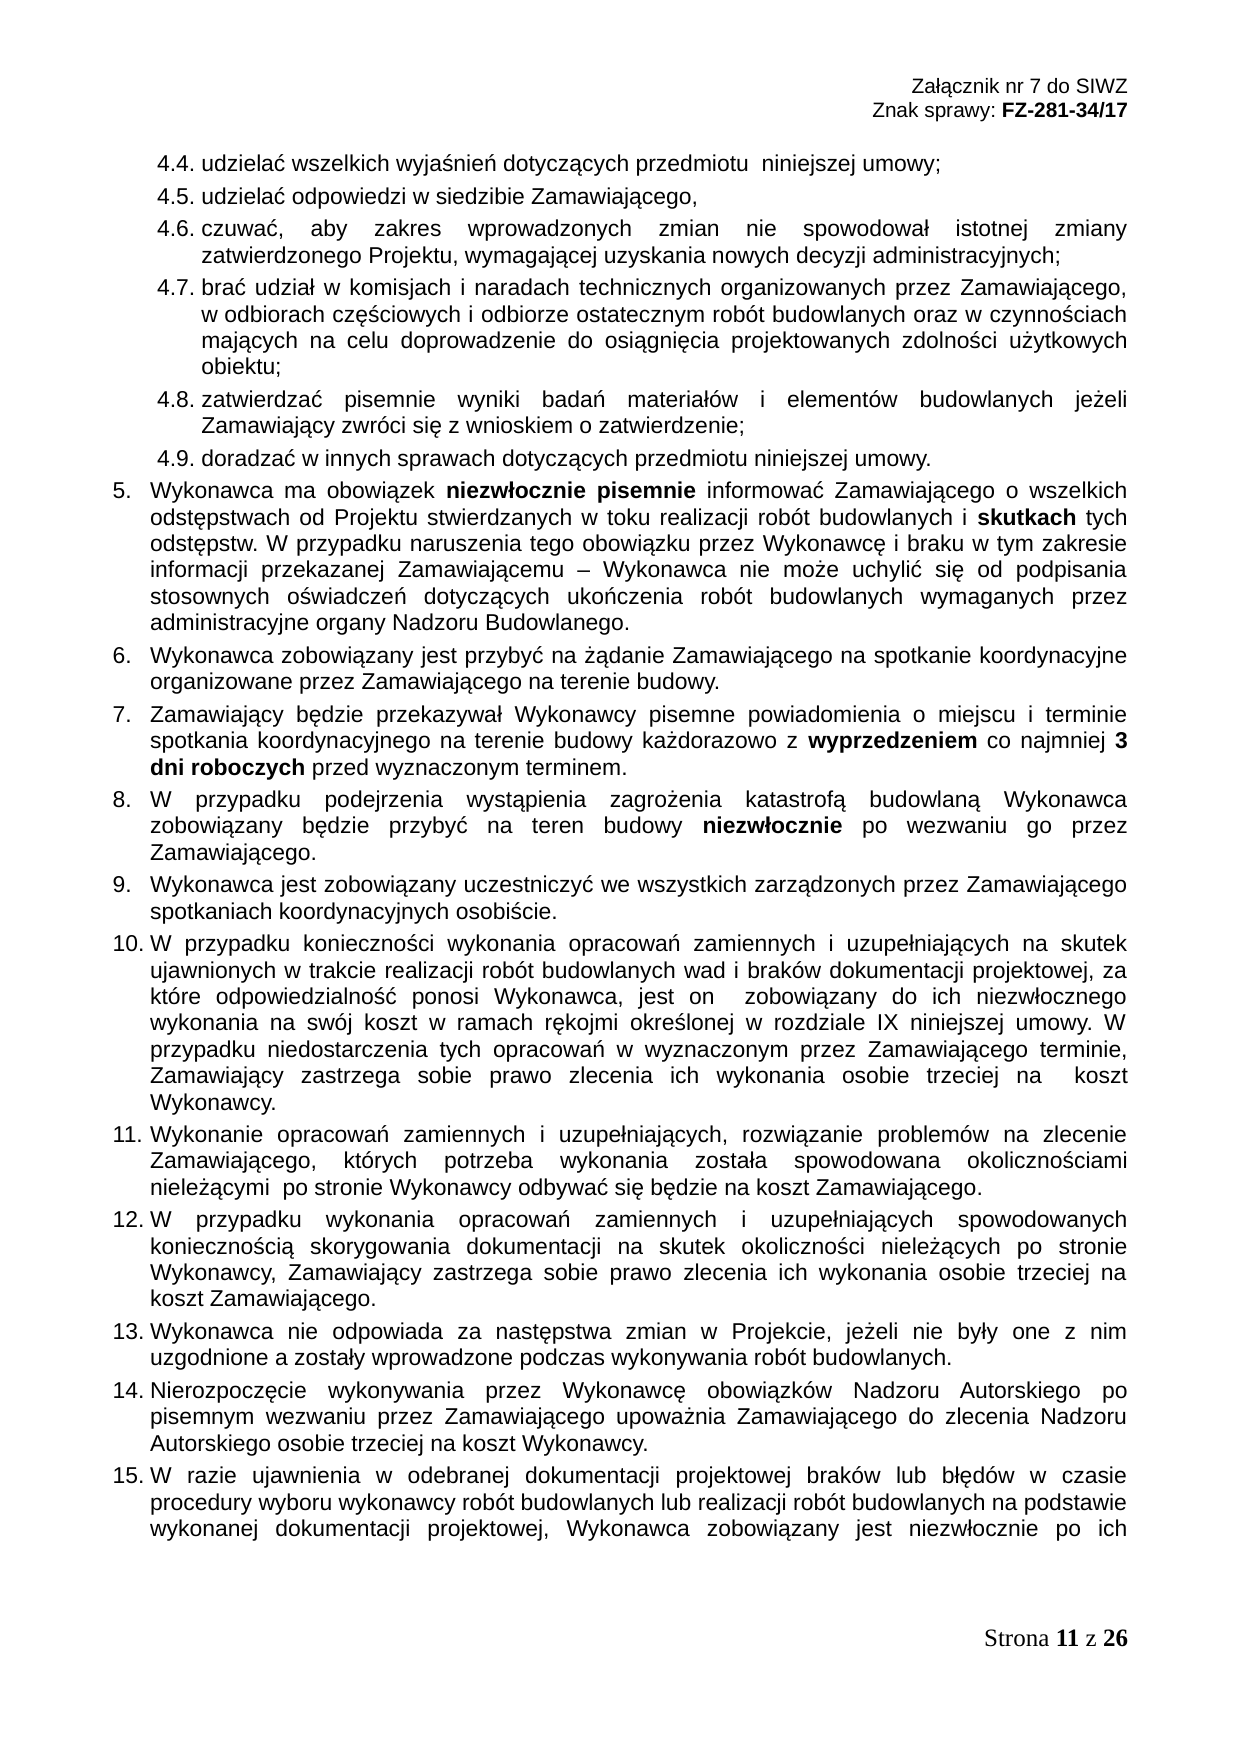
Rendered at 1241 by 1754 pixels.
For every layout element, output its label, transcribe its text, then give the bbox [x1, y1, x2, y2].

list Wykonawca jest zobowiązany uczestniczyć we wszystkich zarządzonych przez Zamawiającego spotkaniach koordynacyjnych osobiście. [112, 871, 1128, 924]
list W przypadku wykonania opracowań zamiennych i uzupełniających spowodowanych koniecznością skorygowania dokumentacji na skutek okoliczności nieleżących po stronie Wykonawcy, Zamawiający zastrzega sobie prawo zlecenia ich wykonania osobie trzeciej na koszt Zamawiającego. [112, 1206, 1128, 1312]
list Wykonawca ma obowiązek niezwłocznie pisemnie informować Zamawiającego o wszelkich odstępstwach od Projektu stwierdzanych w toku realizacji robót budowlanych i skutkach tych odstępstw. W przypadku naruszenia tego obowiązku przez Wykonawcę i braku w tym zakresie informacji przekazanej Zamawiającemu – Wykonawca nie może uchylić się od podpisania stosownych oświadczeń dotyczących ukończenia robót budowlanych wymaganych przez administracyjne organy Nadzoru Budowlanego. [112, 477, 1128, 636]
list Nierozpoczęcie wykonywania przez Wykonawcę obowiązków Nadzoru Autorskiego po pisemnym wezwaniu przez Zamawiającego upoważnia Zamawiającego do zlecenia Nadzoru Autorskiego osobie trzeciej na koszt Wykonawcy. [112, 1377, 1128, 1456]
list W przypadku podejrzenia wystąpienia zagrożenia katastrofą budowlaną Wykonawca zobowiązany będzie przybyć na teren budowy niezwłocznie po wezwaniu go przez Zamawiającego. [112, 786, 1128, 865]
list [112, 1462, 1128, 1541]
list Zamawiający będzie przekazywał Wykonawcy pisemne powiadomienia o miejscu i terminie spotkania koordynacyjnego na terenie budowy każdorazowo z wyprzedzeniem co najmniej 3 dni roboczych przed wyznaczonym terminem. [112, 701, 1128, 780]
list czuwać, aby zakres wprowadzonych zmian nie spowodował istotnej zmiany zatwierdzonego Projektu, wymagającej uzyskania nowych decyzji administracyjnych; [157, 215, 1128, 268]
list Wykonawca zobowiązany jest przybyć na żądanie Zamawiającego na spotkanie koordynacyjne organizowane przez Zamawiającego na terenie budowy. [112, 642, 1128, 694]
list brać udział w komisjach i naradach technicznych organizowanych przez Zamawiającego, w odbiorach częściowych i odbiorze ostatecznym robót budowlanych oraz w czynnościach mających na celu doprowadzenie do osiągnięcia projektowanych zdolności użytkowych obiektu; [157, 274, 1128, 379]
list zatwierdzać pisemnie wyniki badań materiałów i elementów budowlanych jeżeli Zamawiający zwróci się z wnioskiem o zatwierdzenie; [157, 386, 1128, 438]
list Wykonanie opracowań zamiennych i uzupełniających, rozwiązanie problemów na zlecenie Zamawiającego, których potrzeba wykonania została spowodowana okolicznościami nieleżącymi po stronie Wykonawcy odbywać się będzie na koszt Zamawiającego. [112, 1121, 1128, 1200]
list udzielać wszelkich wyjaśnień dotyczących przedmiotu niniejszej umowy; [157, 150, 1128, 176]
list W przypadku konieczności wykonania opracowań zamiennych i uzupełniających na skutek ujawnionych w trakcie realizacji robót budowlanych wad i braków dokumentacji projektowej, za które odpowiedzialność ponosi Wykonawca, jest on zobowiązany do ich niezwłocznego wykonania na swój koszt w ramach rękojmi określonej w rozdziale IX niniejszej umowy. W przypadku niedostarczenia tych opracowań w wyznaczonym przez Zamawiającego terminie, Zamawiający zastrzega sobie prawo zlecenia ich wykonania osobie trzeciej na koszt Wykonawcy. [112, 930, 1128, 1115]
list doradzać w innych sprawach dotyczących przedmiotu niniejszej umowy. [157, 445, 1128, 471]
list udzielać odpowiedzi w siedzibie Zamawiającego, [157, 183, 1128, 209]
list Wykonawca nie odpowiada za następstwa zmian w Projekcie, jeżeli nie były one z nim uzgodnione a zostały wprowadzone podczas wykonywania robót budowlanych. [112, 1318, 1128, 1371]
